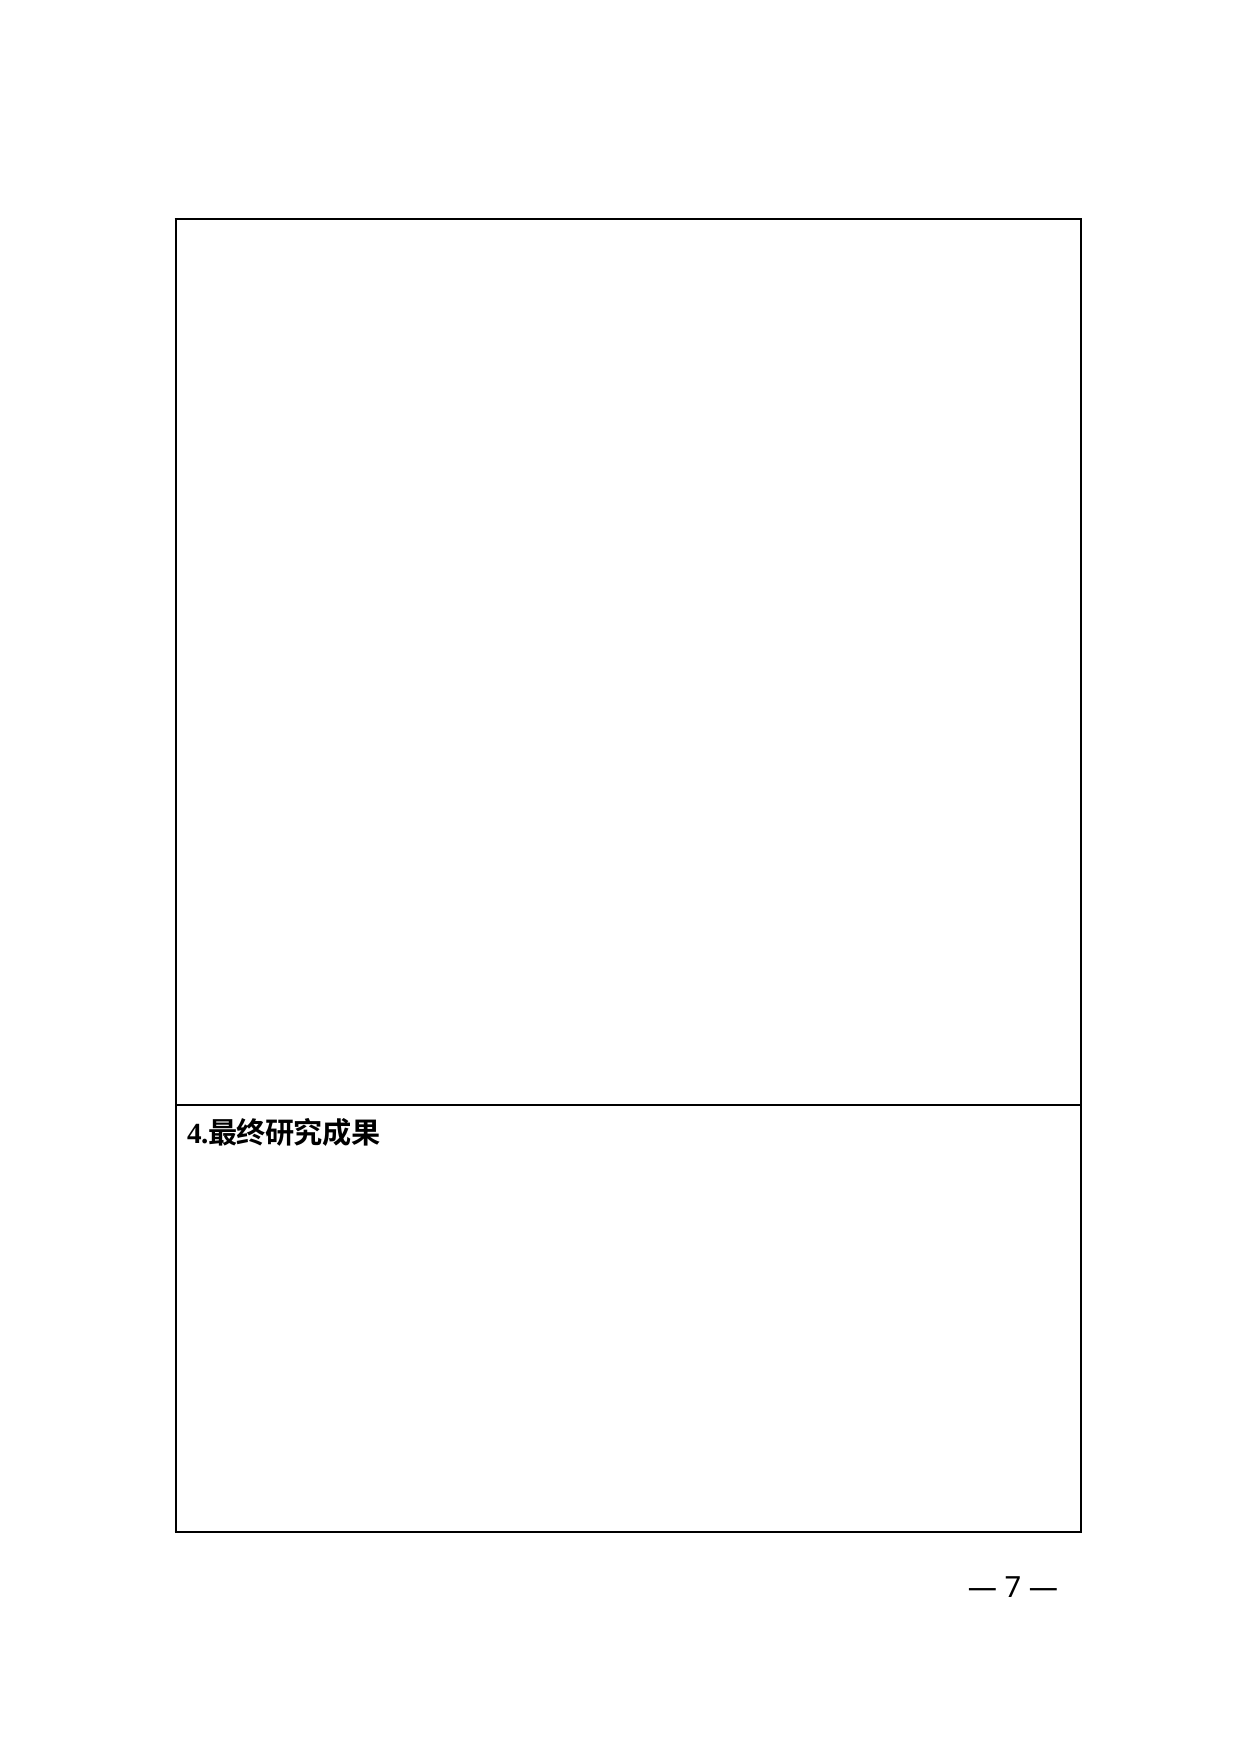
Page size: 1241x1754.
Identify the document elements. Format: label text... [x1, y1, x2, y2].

table_cell 4.最终研究成果 [177, 1106, 1080, 1531]
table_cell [177, 220, 1080, 1104]
